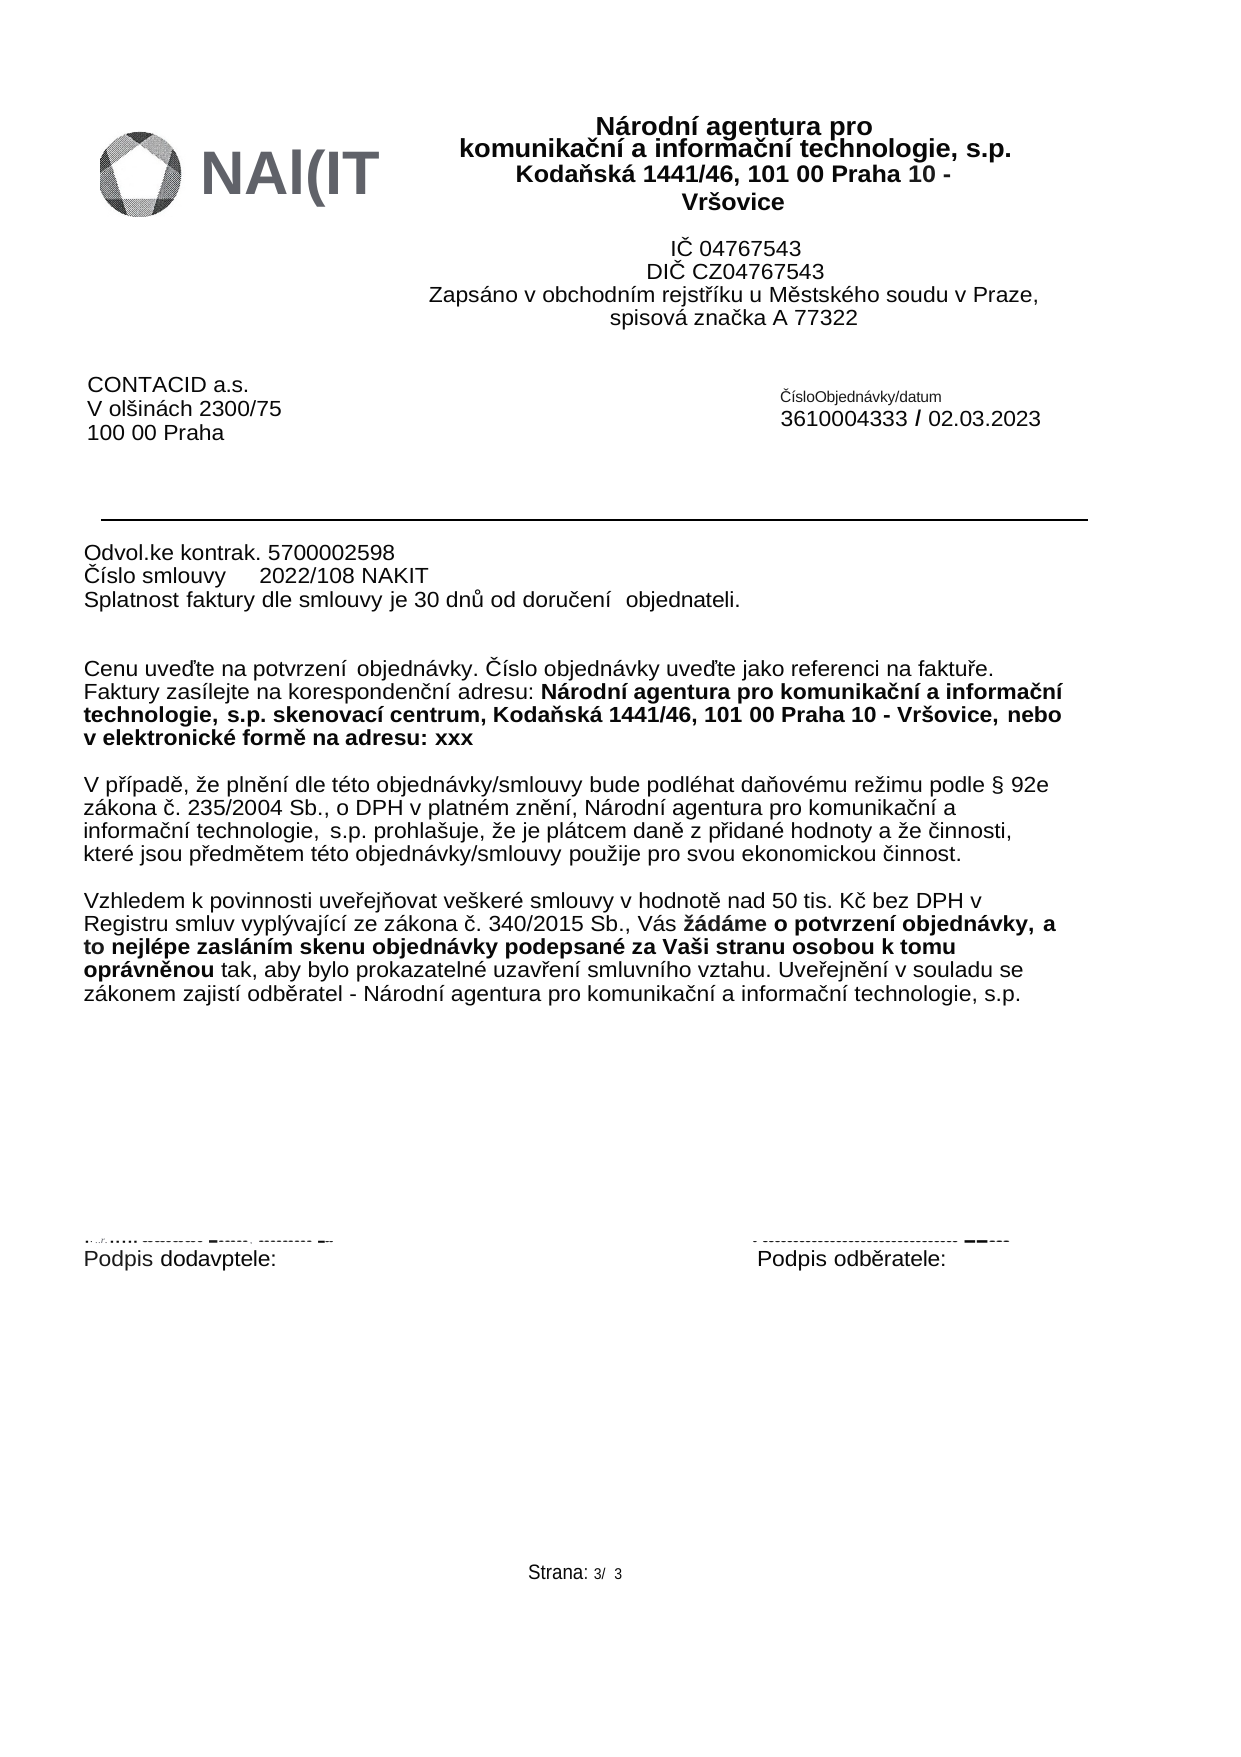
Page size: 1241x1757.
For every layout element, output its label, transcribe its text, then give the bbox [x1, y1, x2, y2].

text Podpis dodavptele: Podpis odběratele: [83, 1246, 1084, 1271]
text Zapsáno v obchodním rejstříku u Městského soudu v Praze, spisová značka A 77322 [427, 284, 1041, 330]
text 3610004333 I 02.03.2023 [780, 406, 1084, 432]
text V případě, že plnění dle této objednávky/smlouvy bude podléhat daňovému režimu podle § 92e zákona č. 235/2004 Sb., o DPH v platném znění, Národní agentura pro komunikační a informační technologie, s.p. prohlašuje, že je plátcem daně z přidané hodnoty a že činnosti, které jsou předmětem této objednávky/smlouvy použije pro svou ekonomickou činnost. [83, 774, 1063, 866]
text CONTACID a.s. [87, 374, 286, 398]
text Odvol.ke kontrak. 5700002598 Číslo smlouvy 2022/108 NAKIT [83, 542, 432, 588]
subtitle NAl(IT [200, 139, 386, 208]
text IČ 04767543 DIČ CZ04767543 [646, 237, 825, 284]
subtitle Kodaňská 1441/46, 101 00 Praha 10 - Vršovice [461, 160, 1005, 215]
picture [100, 130, 186, 217]
text Cenu uveďte na potvrzení objednávky. Číslo objednávky uveďte jako referenci na faktuře. Faktury zasílejte na korespondenční adresu: Národní agentura pro komunikační a informační technologie, s.p. skenovací centrum, Kodaňská 1441/46, 101 00 Praha 10 - Vršovice, nebo v elektronické formě na adresu: xxx [83, 658, 1073, 750]
text V olšinách 2300/75 100 00 Praha [87, 398, 286, 445]
text ČísloObjednávky/datum [780, 389, 1084, 406]
text Vzhledem k povinnosti uveřejňovat veškeré smlouvy v hodnotě nad 50 tis. Kč bez DPH v Registru smluv vyplývající ze zákona č. 340/2015 Sb., Vás žádáme o potvrzení objednávky, a to nejlépe zasláním skenu objednávky podepsané za Vaši stranu osobou k tomu oprávněnou tak, aby bylo prokazatelné uzavření smluvního vztahu. Uveřejnění v souladu se zákonem zajistí odběratel - Národní agentura pro komunikační a informační technologie, s.p. [83, 889, 1063, 1006]
text Splatnost faktury dle smlouvy je 30 dnů od doručení objednateli. [83, 588, 1084, 612]
